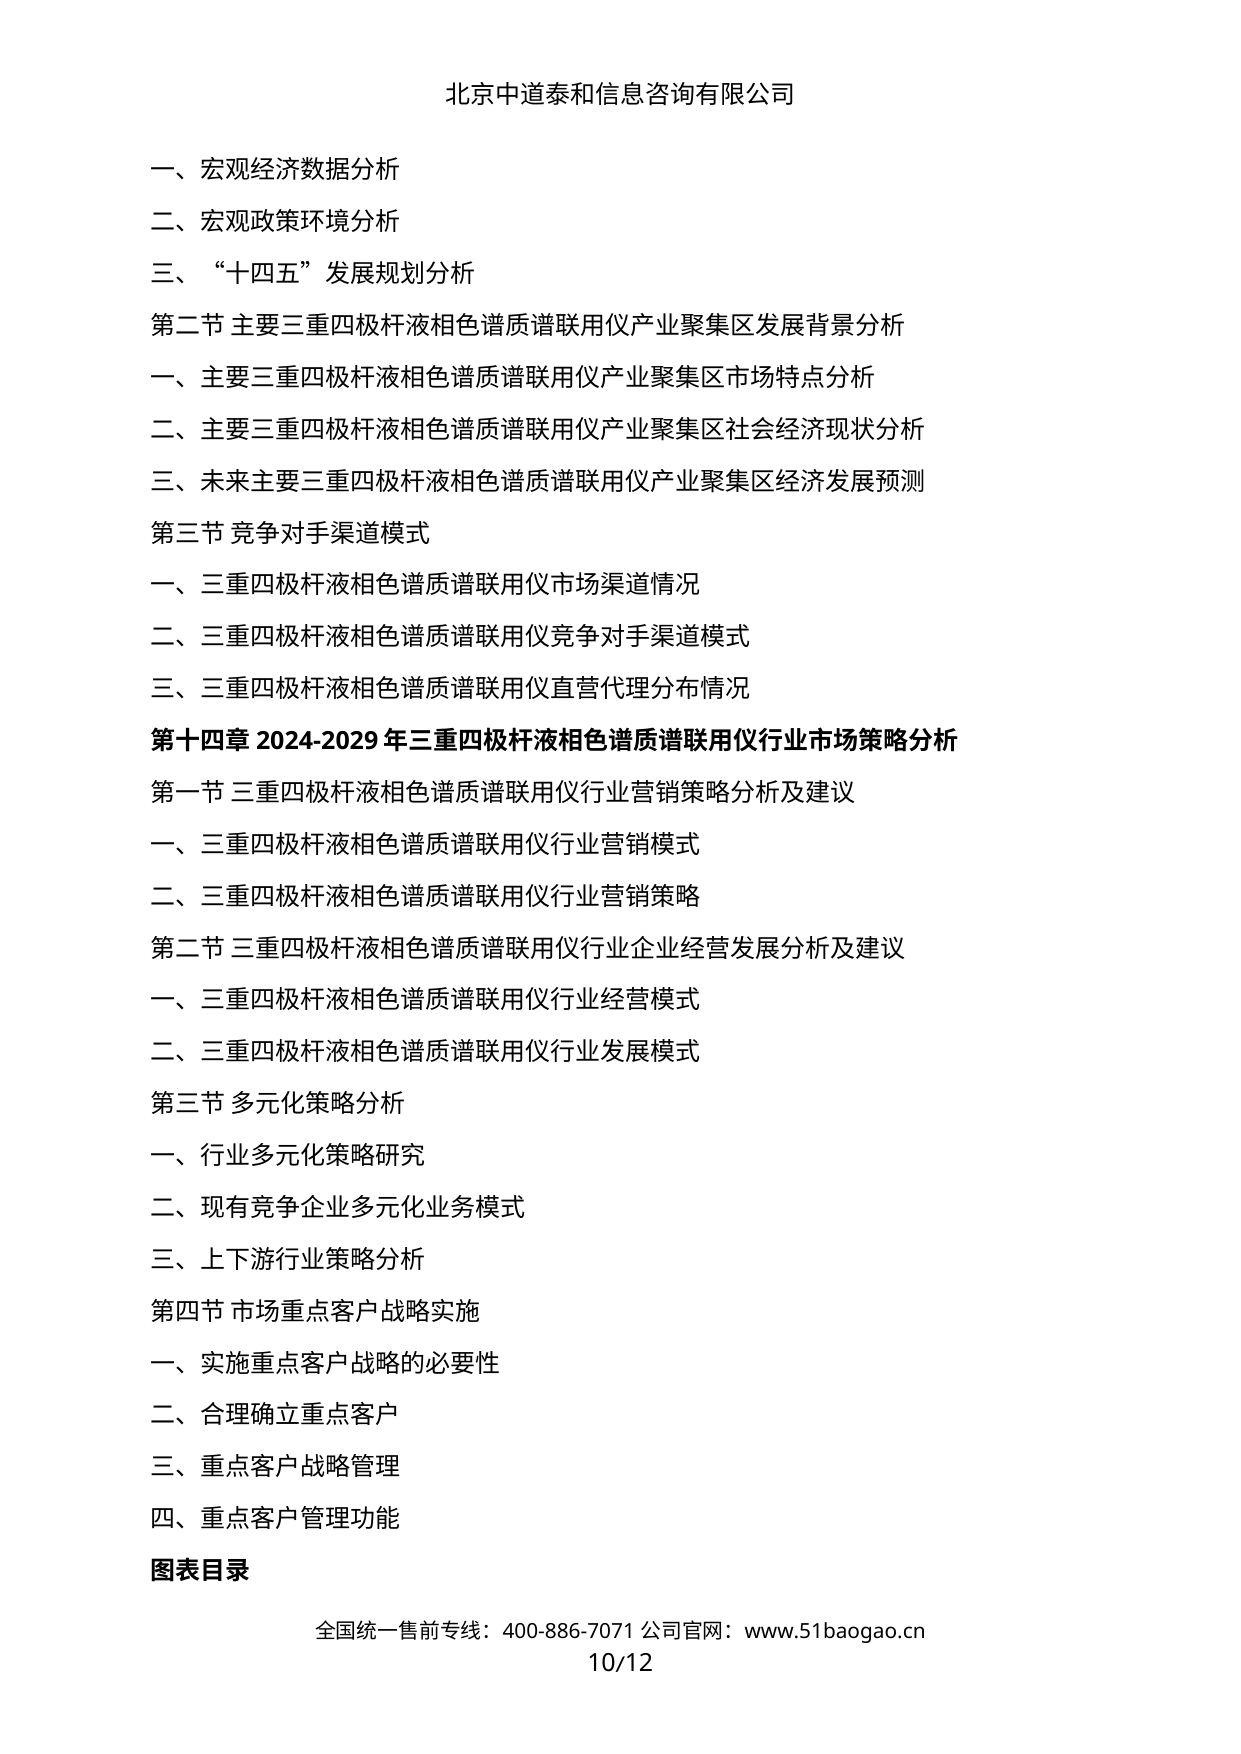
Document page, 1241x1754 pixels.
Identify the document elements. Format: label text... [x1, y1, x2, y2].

text 图表目录 [150, 1551, 1090, 1587]
text 二、三重四极杆液相色谱质谱联用仪行业营销策略 [150, 876, 1090, 912]
text 二、三重四极杆液相色谱质谱联用仪竞争对手渠道模式 [150, 617, 1090, 653]
text 三、重点客户战略管理 [150, 1447, 1090, 1483]
text 二、主要三重四极杆液相色谱质谱联用仪产业聚集区社会经济现状分析 [150, 409, 1090, 446]
text 第三节 多元化策略分析 [150, 1084, 1090, 1120]
text 第三节 竞争对手渠道模式 [150, 513, 1090, 549]
text 一、三重四极杆液相色谱质谱联用仪市场渠道情况 [150, 565, 1090, 601]
text 二、现有竞争企业多元化业务模式 [150, 1187, 1090, 1224]
text 第四节 市场重点客户战略实施 [150, 1291, 1090, 1327]
text 一、三重四极杆液相色谱质谱联用仪行业经营模式 [150, 980, 1090, 1016]
text 三、上下游行业策略分析 [150, 1239, 1090, 1276]
text 二、合理确立重点客户 [150, 1395, 1090, 1431]
text 第十四章 2024-2029年三重四极杆液相色谱质谱联用仪行业市场策略分析 [150, 721, 1090, 757]
text 一、三重四极杆液相色谱质谱联用仪行业营销模式 [150, 824, 1090, 861]
text 一、主要三重四极杆液相色谱质谱联用仪产业聚集区市场特点分析 [150, 357, 1090, 394]
text 四、重点客户管理功能 [150, 1499, 1090, 1535]
text 第一节 三重四极杆液相色谱质谱联用仪行业营销策略分析及建议 [150, 772, 1090, 809]
text 第二节 主要三重四极杆液相色谱质谱联用仪产业聚集区发展背景分析 [150, 306, 1090, 342]
text 三、三重四极杆液相色谱质谱联用仪直营代理分布情况 [150, 669, 1090, 705]
text 二、宏观政策环境分析 [150, 202, 1090, 238]
text 二、三重四极杆液相色谱质谱联用仪行业发展模式 [150, 1032, 1090, 1068]
text 一、实施重点客户战略的必要性 [150, 1343, 1090, 1379]
text 三、未来主要三重四极杆液相色谱质谱联用仪产业聚集区经济发展预测 [150, 461, 1090, 497]
text 三、“十四五”发展规划分析 [150, 254, 1090, 290]
text 第二节 三重四极杆液相色谱质谱联用仪行业企业经营发展分析及建议 [150, 928, 1090, 964]
text 一、宏观经济数据分析 [150, 150, 1090, 186]
text 一、行业多元化策略研究 [150, 1136, 1090, 1172]
